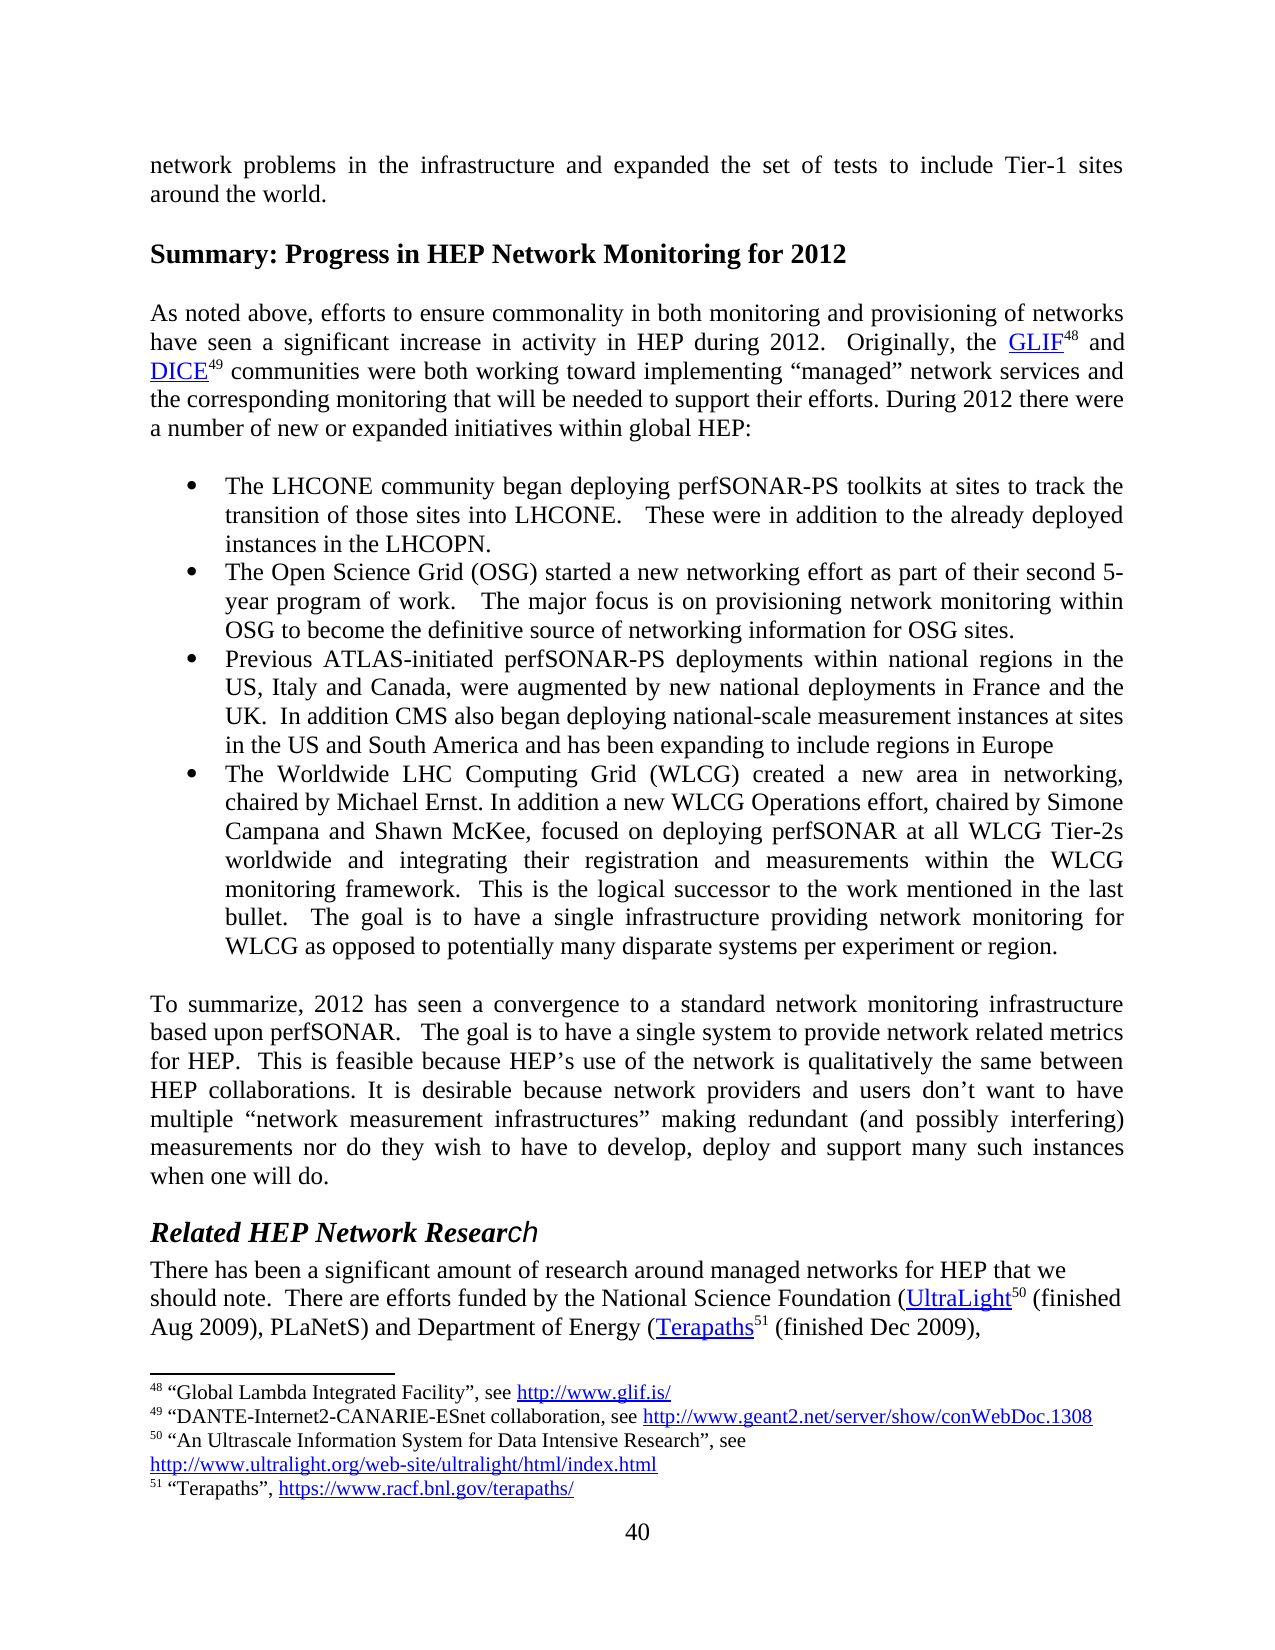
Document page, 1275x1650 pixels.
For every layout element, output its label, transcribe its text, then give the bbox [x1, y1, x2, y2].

list The LHCONE community began deploying perfSONAR-PS toolkits at sites to track the transition of those sites into LHCONE. These were in addition to the already deployed instances in the LHCOPN. [187, 471, 1125, 557]
text As noted above, efforts to ensure commonality in both monitoring and provisioning of networks have seen a significant increase in activity in HEP during 2012. Originally, the GLIF and DICE communities were both working toward implementing “managed” network services and the corresponding monitoring that will be needed to support their efforts. During 2012 there were a number of new or expanded initiatives within global HEP: [150, 298, 1125, 442]
list Previous ATLAS-initiated perfSONAR-PS deployments within national regions in the US, Italy and Canada, were augmented by new national deployments in France and the UK. In addition CMS also began deploying national-scale measurement instances at sites in the US and South America and has been expanding to include regions in Europe [187, 644, 1125, 759]
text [150, 1255, 1125, 1341]
text Summary: Progress in HEP Network Monitoring for 2012 [150, 237, 1125, 269]
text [150, 150, 1125, 207]
list The Open Science Grid (OSG) started a new networking effort as part of their second 5-year program of work. The major focus is on provisioning network monitoring within OSG to become the definitive source of networking information for OSG sites. [187, 557, 1125, 644]
text Related HEP Network Research [150, 1215, 1125, 1248]
text To summarize, 2012 has seen a convergence to a standard network monitoring infrastructure based upon perfSONAR. The goal is to have a single system to provide network related metrics for HEP. This is feasible because HEP’s use of the network is qualitatively the same between HEP collaborations. It is desirable because network providers and users don’t want to have multiple “network measurement infrastructures” making redundant (and possibly interfering) measurements nor do they wish to have to develop, deploy and support many such instances when one will do. [150, 989, 1125, 1190]
list The Worldwide LHC Computing Grid (WLCG) created a new area in networking, chaired by Michael Ernst. In addition a new WLCG Operations effort, chaired by Simone Campana and Shawn McKee, focused on deploying perfSONAR at all WLCG Tier-2s worldwide and integrating their registration and measurements within the WLCG monitoring framework. This is the logical successor to the work mentioned in the last bullet. The goal is to have a single infrastructure providing network monitoring for WLCG as opposed to potentially many disparate systems per experiment or region. [187, 759, 1125, 960]
